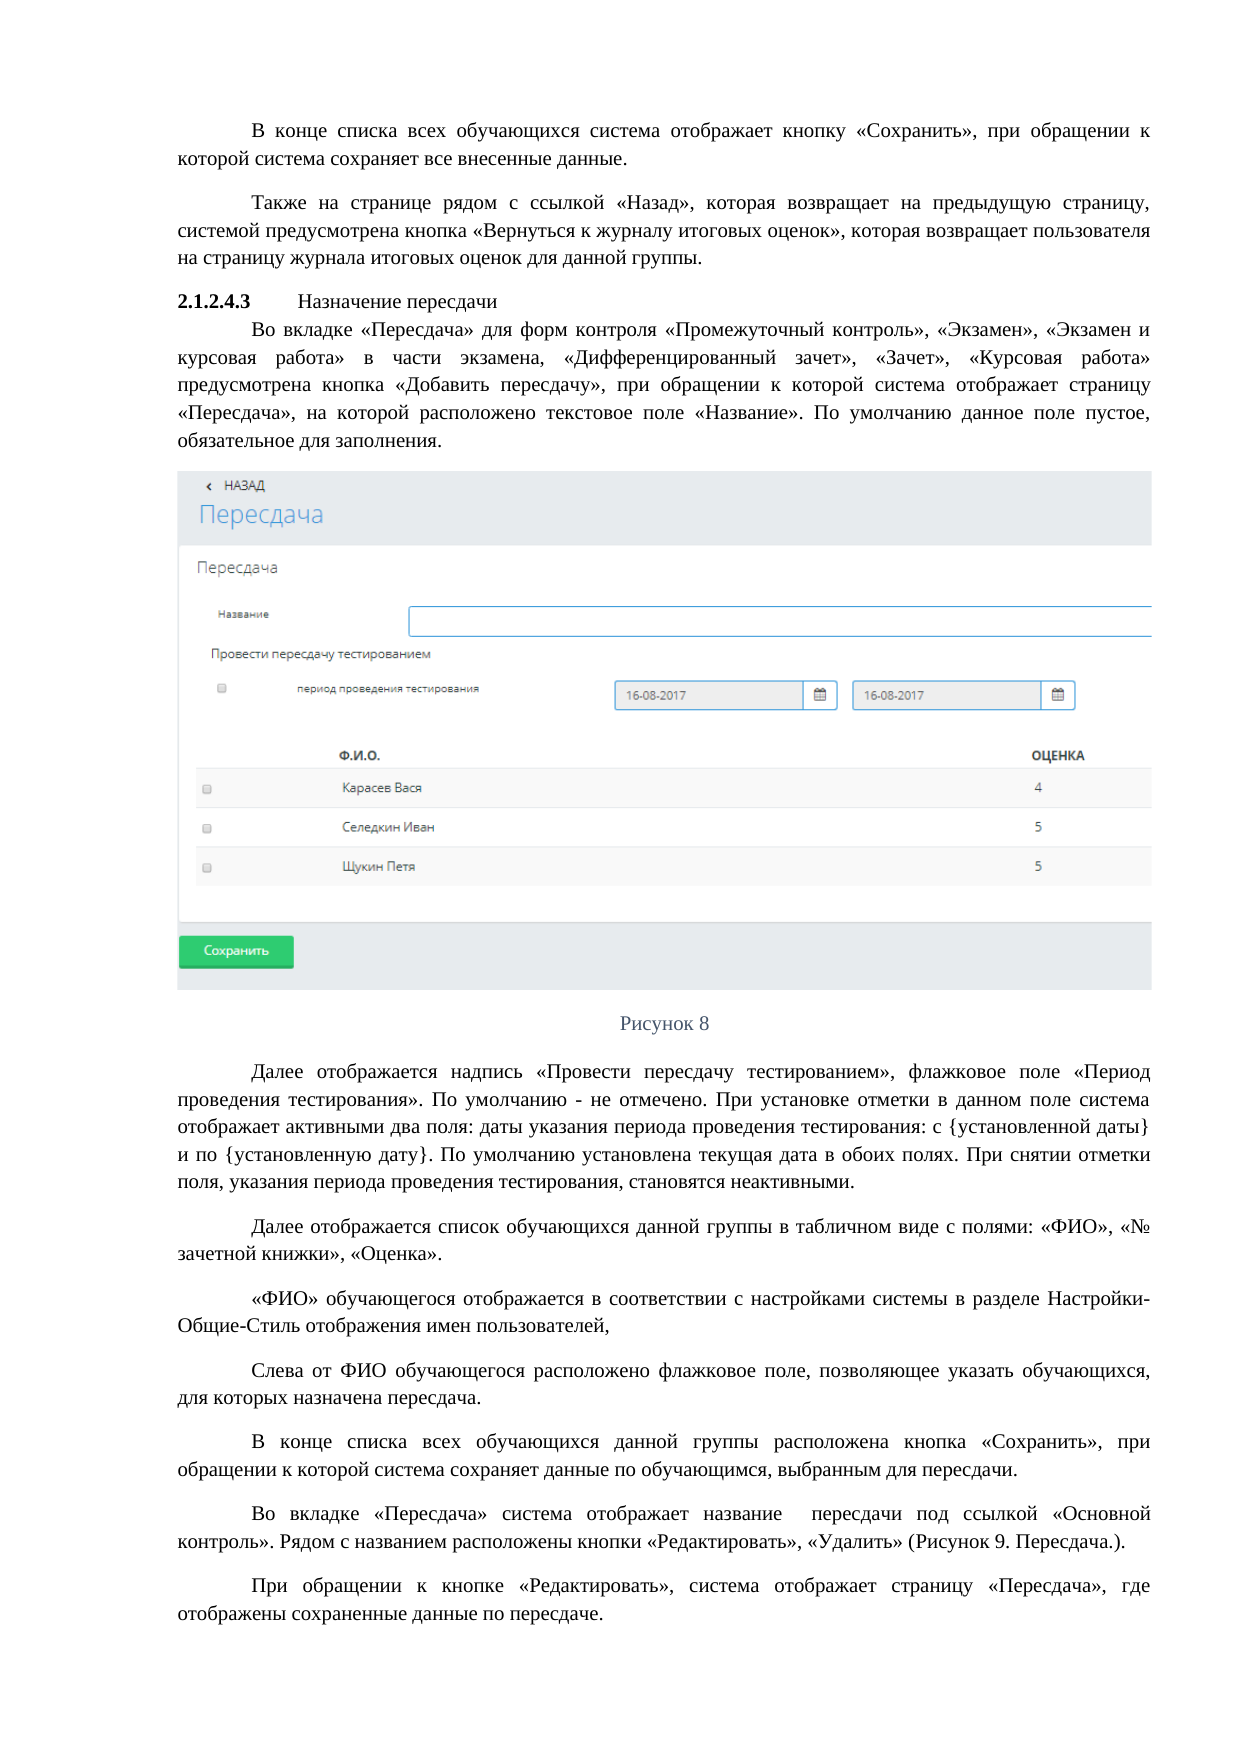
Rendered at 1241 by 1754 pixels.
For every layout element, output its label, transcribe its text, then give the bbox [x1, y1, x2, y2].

text Во вкладке «Пересдача» для форм контроля «Промежуточный контроль», «Экзамен», «Экзамен и курсовая работа» в части экзамена, «Дифференцированный зачет», «Зачет», «Курсовая работа» предусмотрена кнопка «Добавить пересдачу», при обращении к которой система отображает страницу «Пересдача», на которой расположено текстовое поле «Название». По умолчанию данное поле пустое, обязательное для заполнения. [177, 317, 1152, 452]
subtitle Назначение пересдачи [177, 289, 1152, 313]
text Во вкладке «Пересдача» система отображает название пересдачи под ссылкой «Основной контроль». Рядом с названием расположены кнопки «Редактировать», «Удалить» (Рисунок 9. Пересдача.). [177, 1501, 1152, 1553]
picture [177, 471, 1152, 990]
text «ФИО» обучающегося отображается в соответствии с настройками системы в разделе Настройки-Общие-Стиль отображения имен пользователей, [177, 1286, 1152, 1337]
text В конце списка всех обучающихся система отображает кнопку «Сохранить», при обращении к которой система сохраняет все внесенные данные. [177, 118, 1152, 170]
text Далее отображается список обучающихся данной группы в табличном виде с полями: «ФИО», «№ зачетной книжки», «Оценка». [177, 1214, 1152, 1265]
text Также на странице рядом с ссылкой «Назад», которая возвращает на предыдущую страницу, системой предусмотрена кнопка «Вернуться к журналу итоговых оценок», которая возвращает пользователя на страницу журнала итоговых оценок для данной группы. [177, 190, 1152, 269]
text Слева от ФИО обучающегося расположено флажковое поле, позволяющее указать обучающихся, для которых назначена пересдача. [177, 1357, 1152, 1409]
text Далее отображается надпись «Провести пересдачу тестированием», флажковое поле «Период проведения тестирования». По умолчанию - не отмечено. При установке отметки в данном поле система отображает активными два поля: даты указания периода проведения тестирования: с {установленной даты} и по {установленную дату}. По умолчанию установлена текущая дата в обоих полях. При снятии отметки поля, указания периода проведения тестирования, становятся неактивными. [177, 1059, 1152, 1193]
text Рисунок 8 [177, 1011, 1152, 1035]
text В конце списка всех обучающихся данной группы расположена кнопка «Сохранить», при обращении к которой система сохраняет данные по обучающимся, выбранным для пересдачи. [177, 1429, 1152, 1481]
text При обращении к кнопке «Редактировать», система отображает страницу «Пересдача», где отображены сохраненные данные по пересдаче. [177, 1573, 1152, 1625]
